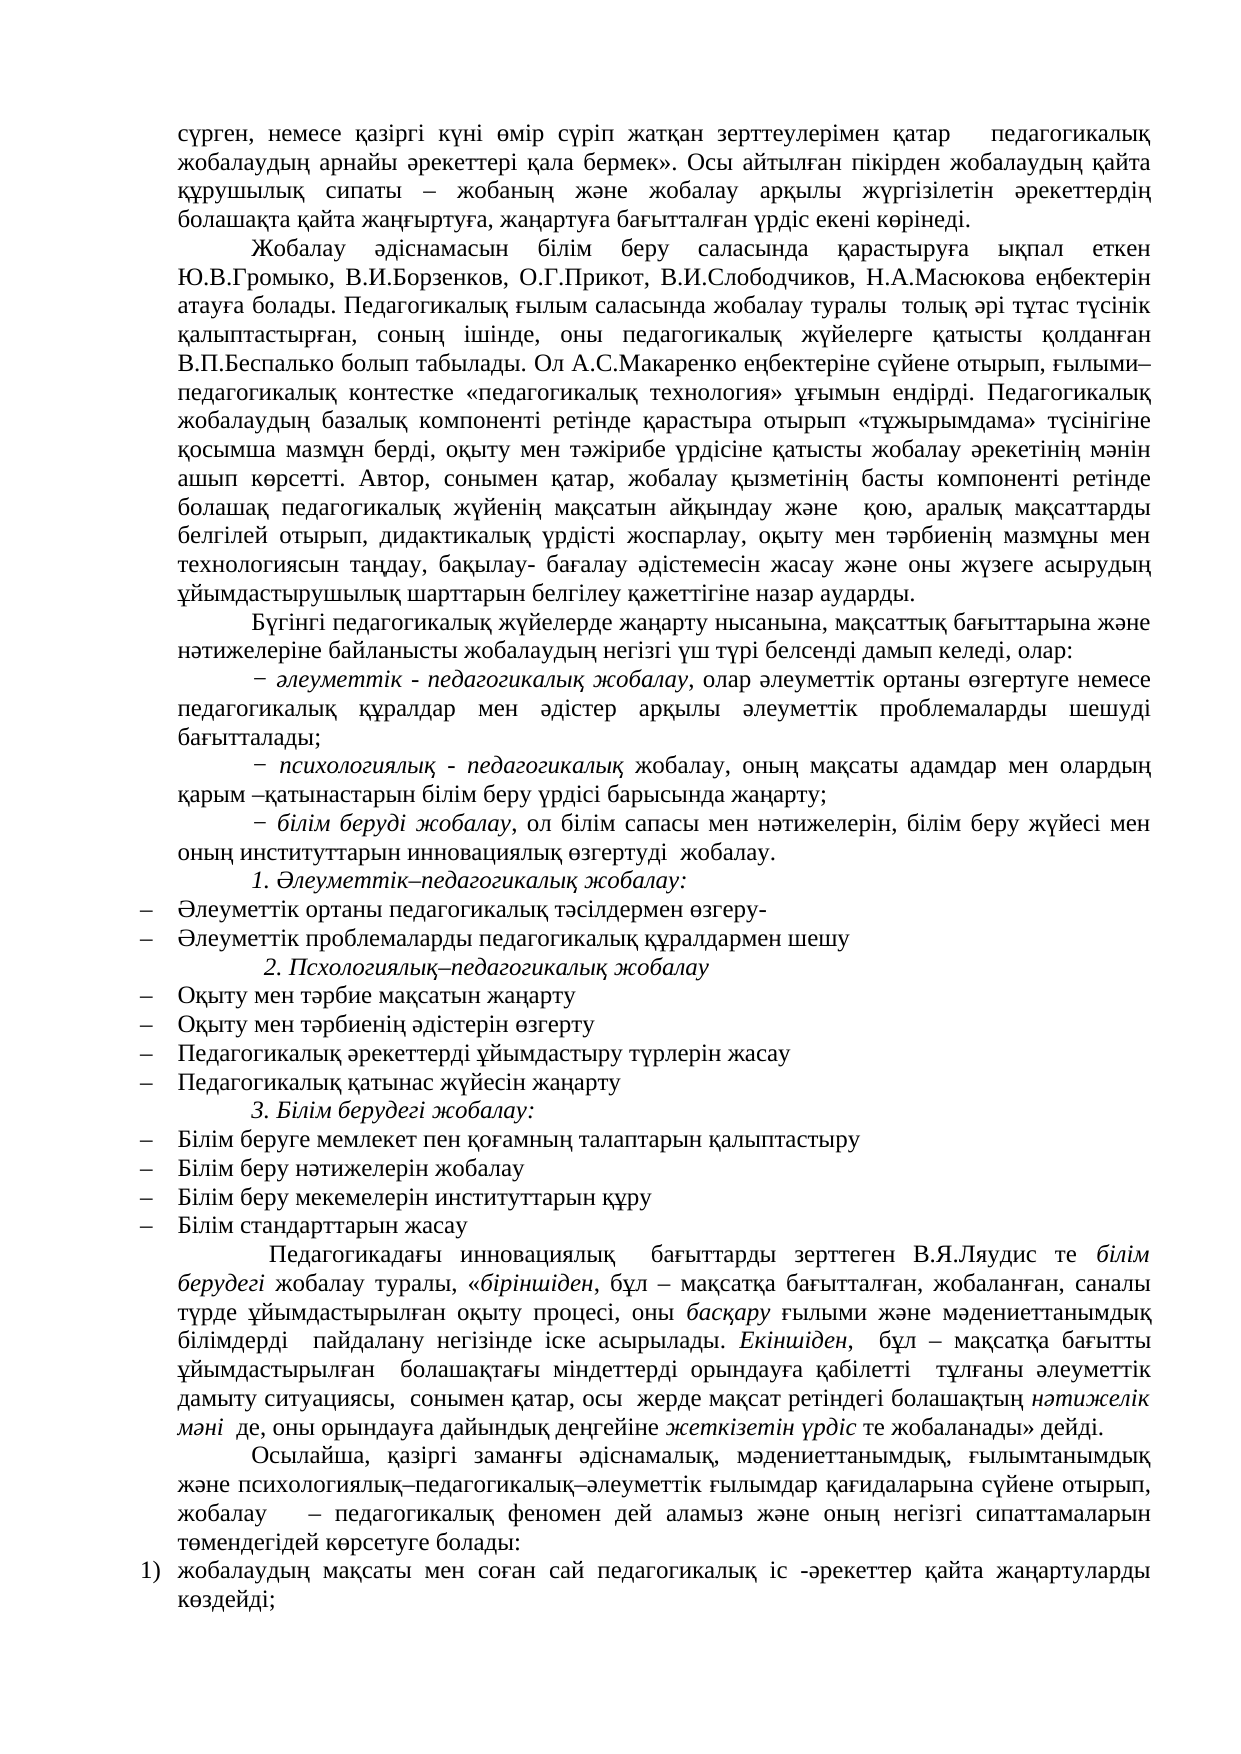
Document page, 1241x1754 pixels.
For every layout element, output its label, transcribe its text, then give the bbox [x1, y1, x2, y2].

list жобалаудың мақсаты мен соған сай педагогикалық іс -әрекеттер қайта жаңартуларды көздейді; [140, 1556, 1152, 1613]
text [177, 118, 1152, 233]
list Білім беру мекемелерін институттарын құру [140, 1182, 1152, 1211]
text Жобалау әдіснамасын білім беру саласында қарастыруға ықпал еткен Ю.В.Громыко, В.И.Борзенков, О.Г.Прикот, В.И.Слободчиков, Н.А.Масюкова еңбектерін атауға болады. Педагогикалық ғылым саласында жобалау туралы толық әрі тұтас түсінік қалыптастырған, соның ішінде, оны педагогикалық жүйелерге қатысты қолданған В.П.Беспалько болып табылады. Ол А.С.Макаренко еңбектеріне сүйене отырып, ғылыми–педагогикалық контестке «педагогикалық технология» ұғымын ендірді. Педагогикалық жобалаудың базалық компоненті ретінде қарастыра отырып «тұжырымдама» түсінігіне қосымша мазмұн берді, оқыту мен тәжірибе үрдісіне қатысты жобалау әрекетінің мәнін ашып көрсетті. Автор, сонымен қатар, жобалау қызметінің басты компоненті ретінде болашақ педагогикалық жүйенің мақсатын айқындау және қою, аралық мақсаттарды белгілей отырып, дидактикалық үрдісті жоспарлау, оқыту мен тәрбиенің мазмұны мен технологиясын таңдау, бақылау- бағалау әдістемесін жасау және оны жүзеге асырудың ұйымдастырушылық шарттарын белгілеу қажеттігіне назар аударды. [177, 233, 1152, 607]
text 2. Псхологиялық–педагогикалық жобалау [177, 952, 1152, 981]
text 1. Әлеуметтік–педагогикалық жобалау: [177, 866, 1152, 894]
list Білім беру нәтижелерін жобалау [140, 1153, 1152, 1182]
text − психологиялық - педагогикалық жобалау, оның мақсаты адамдар мен олардың қарым –қатынастарын білім беру үрдісі барысында жаңарту; [177, 751, 1152, 808]
text Педагогикадағы инновациялық бағыттарды зерттеген В.Я.Ляудис те білім берудегі жобалау туралы, «біріншіден, бұл – мақсатқа бағытталған, жобаланған, саналы түрде ұйымдастырылған оқыту процесі, оны басқару ғылыми және мәдениеттанымдық білімдерді пайдалану негізінде іске асырылады. Екіншіден, бұл – мақсатқа бағытты ұйымдастырылған болашақтағы міндеттерді орындауға қабілетті тұлғаны әлеуметтік дамыту ситуациясы, сонымен қатар, осы жерде мақсат ретіндегі болашақтың нәтижелік мәні де, оны орындауға дайындық деңгейіне жеткізетін үрдіс те жобаланады» дейді. [177, 1239, 1152, 1441]
list Білім беруге мемлекет пен қоғамның талаптарын қалыптастыру [140, 1124, 1152, 1153]
list Педагогикалық әрекеттерді ұйымдастыру түрлерін жасау [140, 1038, 1152, 1067]
text − білім беруді жобалау, ол білім сапасы мен нәтижелерін, білім беру жүйесі мен оның институттарын инновациялық өзгертуді жобалау. [177, 808, 1152, 866]
list Педагогикалық қатынас жүйесін жаңарту [140, 1067, 1152, 1096]
list Оқыту мен тәрбие мақсатын жаңарту [140, 981, 1152, 1009]
list Әлеуметтік ортаны педагогикалық тәсілдермен өзгеру- [140, 894, 1152, 923]
text − әлеуметтік - педагогикалық жобалау, олар әлеуметтік ортаны өзгертуге немесе педагогикалық құралдар мен әдістер арқылы әлеуметтік проблемаларды шешуді бағытталады; [177, 664, 1152, 751]
text Осылайша, қазіргі заманғы әдіснамалық, мәдениеттанымдық, ғылымтанымдық және психологиялық–педагогикалық–әлеуметтік ғылымдар қағидаларына сүйене отырып, жобалау – педагогикалық феномен дей аламыз және оның негізгі сипаттамаларын төмендегідей көрсетуге болады: [177, 1441, 1152, 1556]
list Оқыту мен тәрбиенің әдістерін өзгерту [140, 1009, 1152, 1038]
text Бүгінгі педагогикалық жүйелерде жаңарту нысанына, мақсаттық бағыттарына және нәтижелеріне байланысты жобалаудың негізгі үш түрі белсенді дамып келеді, олар: [177, 607, 1152, 664]
text 3. Білім берудегі жобалау: [177, 1096, 1152, 1124]
list Білім стандарттарын жасау [140, 1211, 1152, 1239]
list Әлеуметтік проблемаларды педагогикалық құралдармен шешу [140, 923, 1152, 952]
